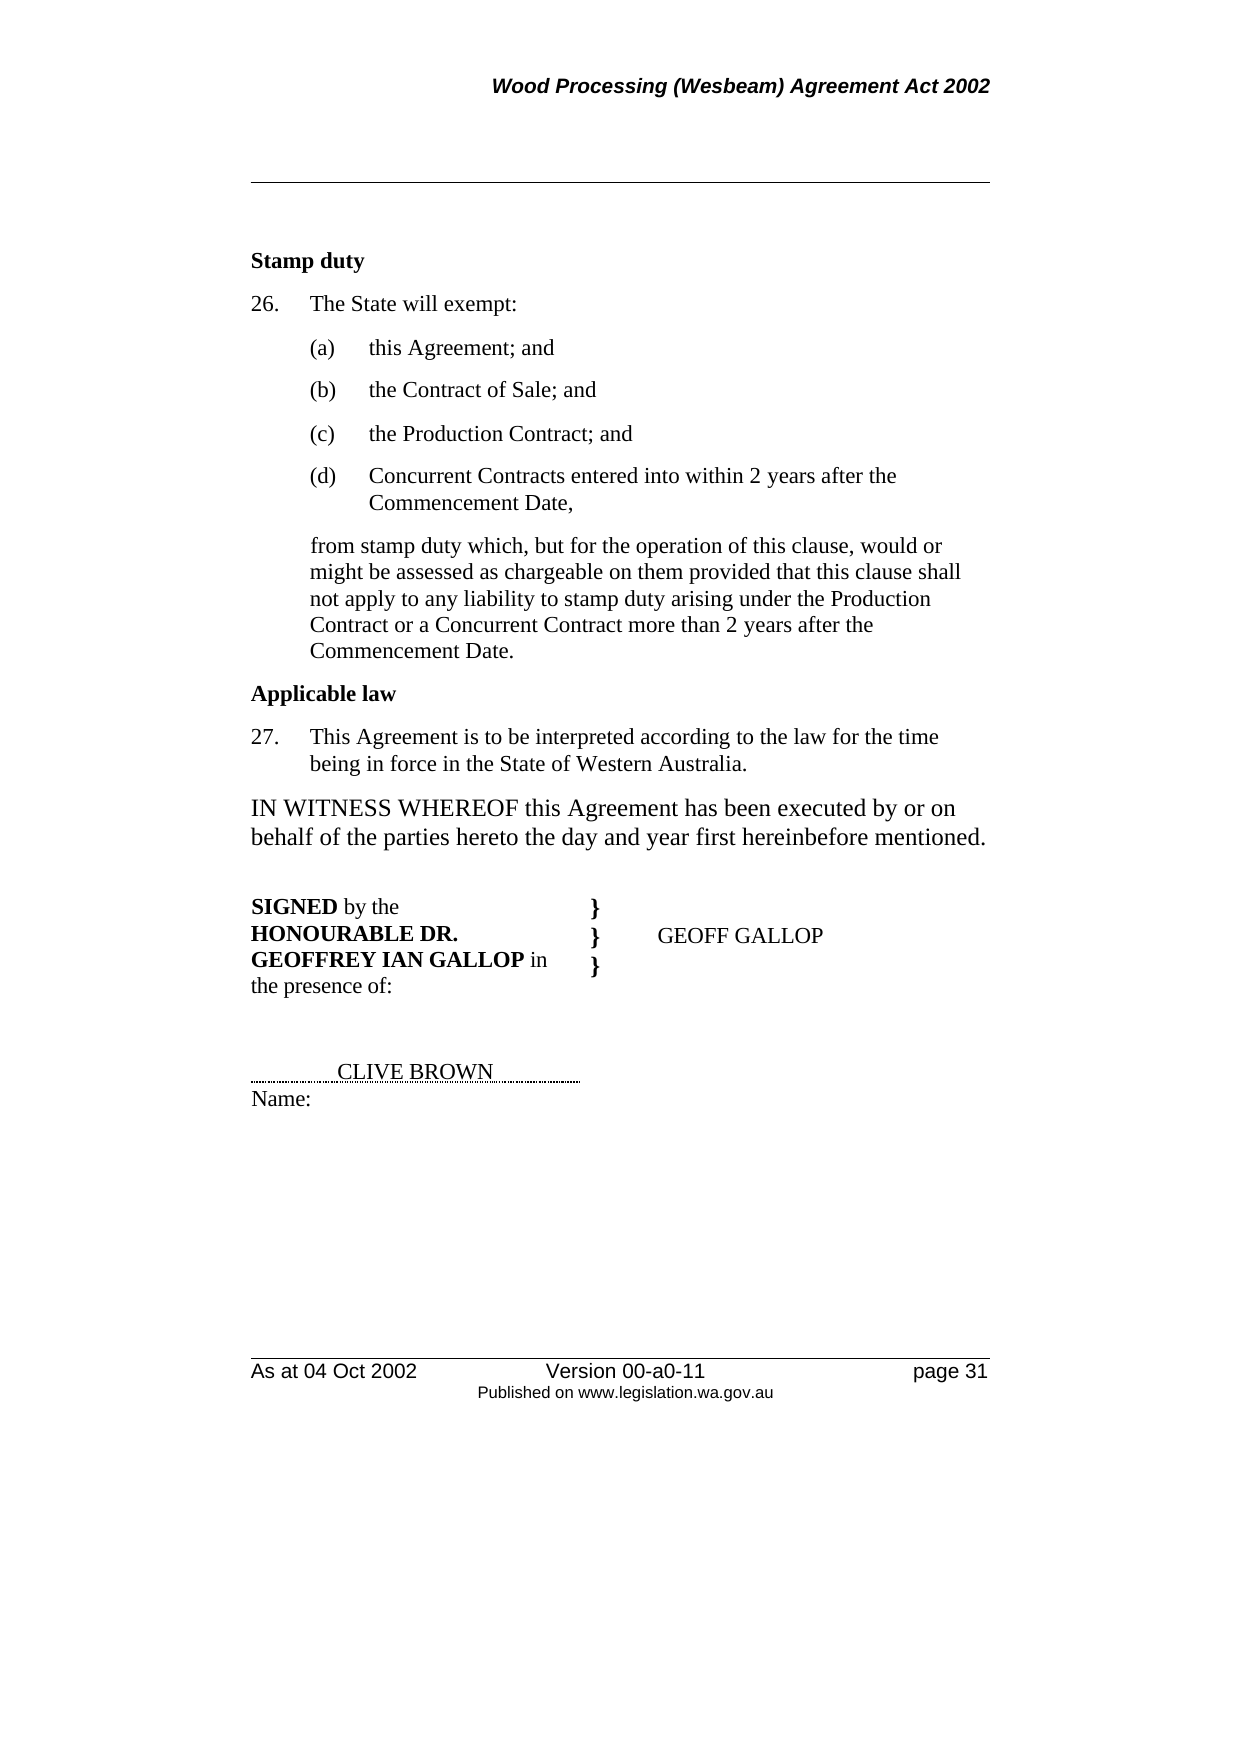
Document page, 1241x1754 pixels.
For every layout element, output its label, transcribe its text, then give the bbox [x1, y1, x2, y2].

text CLIVE BROWN [251, 1058, 990, 1085]
text Name: [251, 1085, 990, 1111]
text Stamp duty [251, 247, 990, 274]
text (d) Concurrent Contracts entered into within 2 years after the Commencement Date, [251, 463, 990, 515]
text IN WITNESS WHEREOF this Agreement has been executed by or on behalf of the parties hereto the day and year first hereinbefore mentioned. [251, 793, 990, 850]
text Applicable law [251, 680, 990, 707]
table_header GEOFF GALLOP [649, 893, 989, 999]
text (a) this Agreement; and [251, 333, 990, 360]
text 27. This Agreement is to be interpreted according to the law for the time being in force in the State of Western Australia. [251, 723, 990, 776]
text (b) the Contract of Sale; and [251, 377, 990, 403]
table_header } } } [575, 893, 649, 999]
table_header SIGNED by the HONOURABLE DR. GEOFFREY IAN GALLOP in the presence of: [243, 893, 575, 999]
text (c) the Production Contract; and [251, 419, 990, 446]
text from stamp duty which, but for the operation of this clause, would or might be assessed as chargeable on them provided that this clause shall not apply to any liability to stamp duty arising under the Production Contract or a Concurrent Contract more than 2 years after the Commencement Date. [309, 532, 990, 664]
text 26. The State will exempt: [251, 291, 990, 317]
